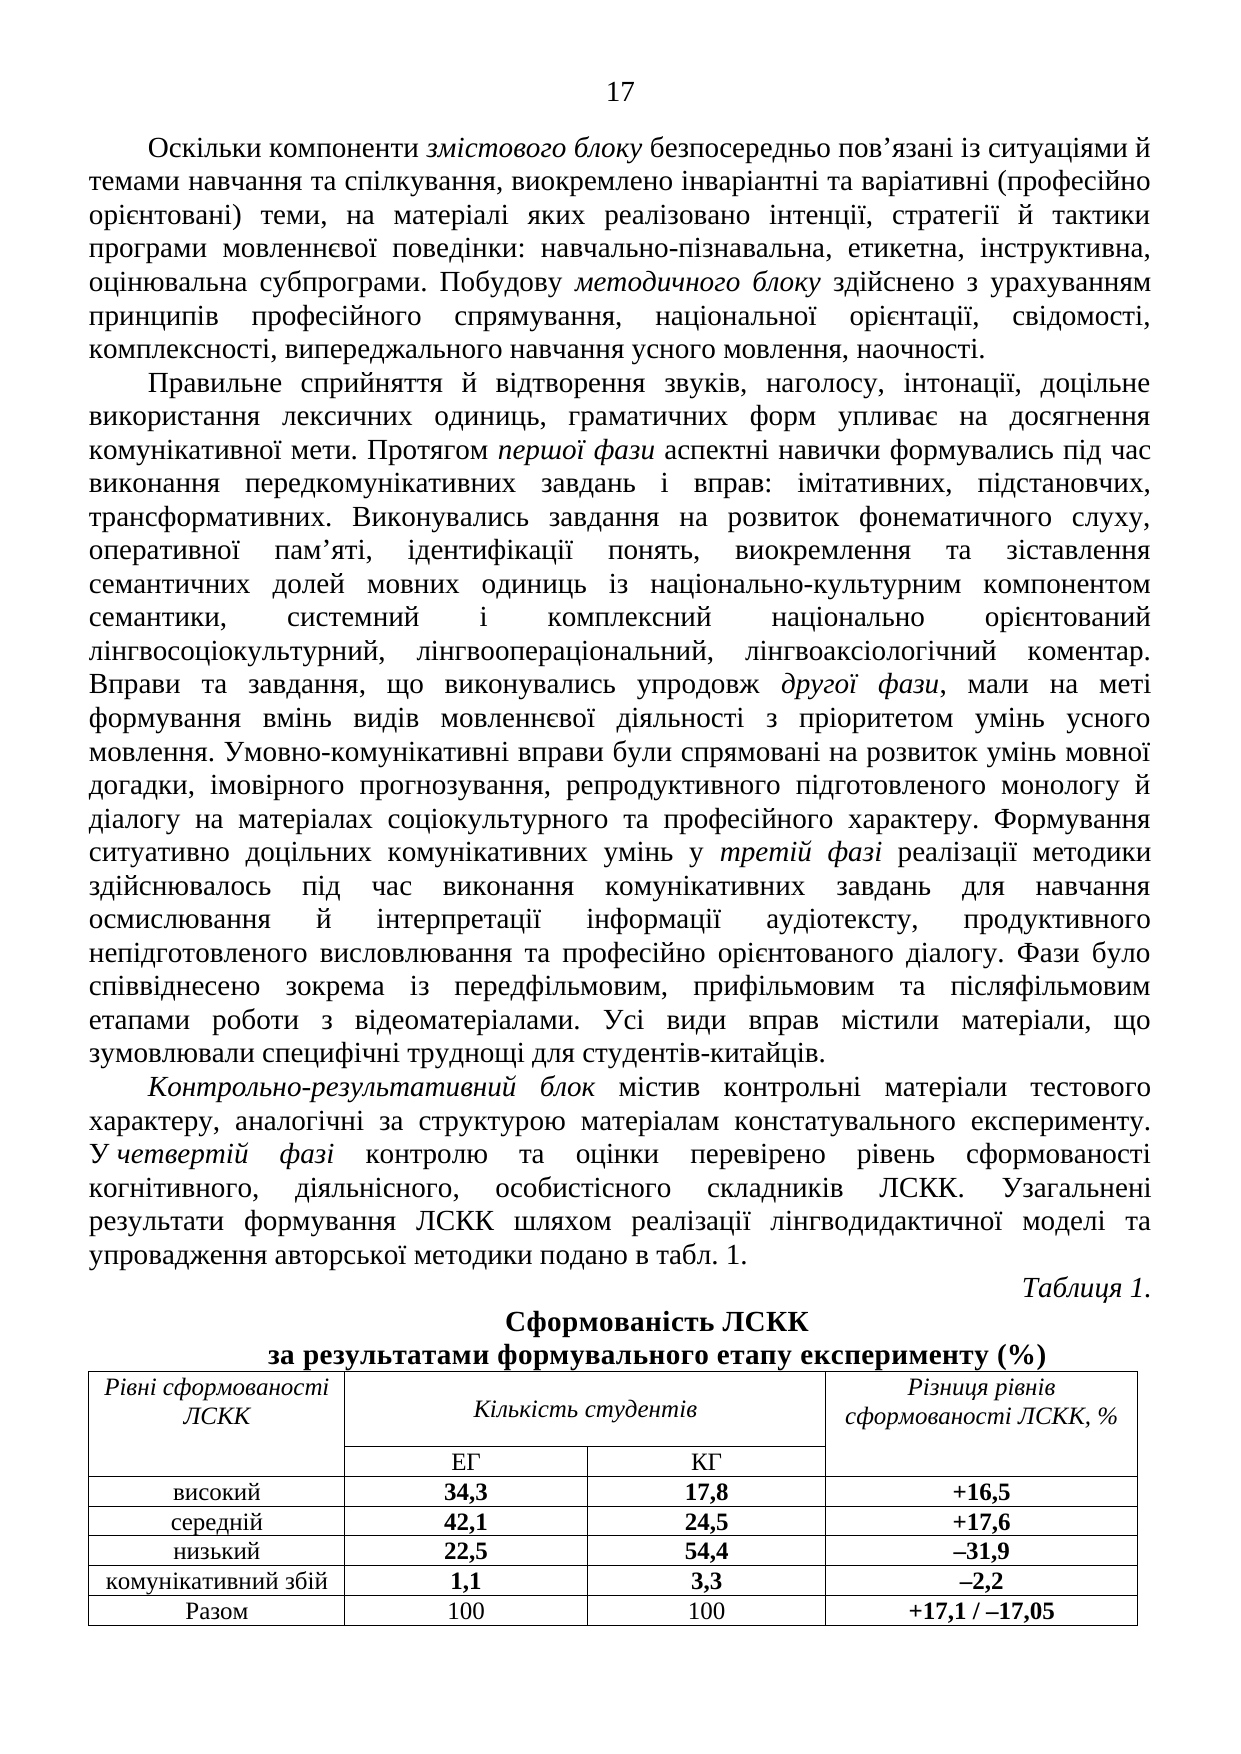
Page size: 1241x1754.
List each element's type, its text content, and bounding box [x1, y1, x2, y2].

table_cell +17,1 / –17,05 [826, 1596, 1137, 1625]
table_cell 24,5 [588, 1507, 825, 1535]
table_cell високий [89, 1477, 344, 1506]
table_cell 1,1 [345, 1566, 587, 1595]
text Правильне сприйняття й відтворення звуків, наголосу, інтонації, доцільне використання лексичних одиниць, граматичних форм упливає на досягнення комунікативної мети. Протягом першої фази аспектні навички формувались під час виконання передкомунікативних завдань і вправ: імітативних, підстановчих, трансформативних. Виконувались завдання на розвиток фонематичного слуху, оперативної пам’яті, ідентифікації понять, виокремлення та зіставлення семантичних долей мовних одиниць із національно-культурним компонентом семантики, системний і комплексний національно орієнтований лінгвосоціокультурний, лінгвоопераціональний, лінгвоаксіологічний коментар. Вправи та завдання, що виконувались упродовж другої фази, мали на меті формування вмінь видів мовленнєвої діяльності з пріоритетом умінь усного мовлення. Умовно-комунікативні вправи були спрямовані на розвиток умінь мовної догадки, імовірного прогнозування, репродуктивного підготовленого монологу й діалогу на матеріалах соціокультурного та професійного характеру. Формування ситуативно доцільних комунікативних умінь у третій фазі реалізації методики здійснювалось під час виконання комунікативних завдань для навчання осмислювання й інтерпретації інформації аудіотексту, продуктивного непідготовленого висловлювання та професійно орієнтованого діалогу. Фази було співвіднесено зокрема із передфільмовим, прифільмовим та післяфільмовим етапами роботи з відеоматеріалами. Усі види вправ містили матеріали, що зумовлювали специфічні труднощі для студентів-китайців. [89, 365, 1152, 1069]
table_cell середній [89, 1507, 344, 1535]
table_cell 42,1 [345, 1507, 587, 1535]
table_header Різниця рівнів сформованості ЛСКК, % [826, 1372, 1137, 1476]
table_cell 100 [345, 1596, 587, 1625]
table_cell +17,6 [826, 1507, 1137, 1535]
table_cell 22,5 [345, 1536, 587, 1565]
table_cell Разом [89, 1596, 344, 1625]
table_cell КГ [588, 1447, 825, 1476]
table_header Рівні сформованості ЛСКК [89, 1372, 344, 1476]
text Сформованість ЛСКК [89, 1304, 1152, 1337]
table_cell 17,8 [588, 1477, 825, 1506]
table_cell 3,3 [588, 1566, 825, 1595]
table_cell –31,9 [826, 1536, 1137, 1565]
table_cell низький [89, 1536, 344, 1565]
table_cell +16,5 [826, 1477, 1137, 1506]
table_cell комунікативний збій [89, 1566, 344, 1595]
table_header Кількість студентів [345, 1372, 825, 1446]
text Таблиця 1. [89, 1270, 1152, 1304]
text Контрольно-результативний блок містив контрольні матеріали тестового характеру, аналогічні за структурою матеріалам констатувального експерименту. У четвертій фазі контролю та оцінки перевірено рівень сформованості когнітивного, діяльнісного, особистісного складників ЛСКК. Узагальнені результати формування ЛСКК шляхом реалізації лінгводидактичної моделі та упровадження авторської методики подано в табл. 1. [89, 1069, 1152, 1270]
table_cell ЕГ [345, 1447, 587, 1476]
table_cell 54,4 [588, 1536, 825, 1565]
text за результатами формувального етапу експерименту (%) [89, 1337, 1152, 1371]
table_cell 34,3 [345, 1477, 587, 1506]
table_cell –2,2 [826, 1566, 1137, 1595]
table_cell 100 [588, 1596, 825, 1625]
text Оскільки компоненти змістового блоку безпосередньо пов’язані із ситуаціями й темами навчання та спілкування, виокремлено інваріантні та варіативні (професійно орієнтовані) теми, на матеріалі яких реалізовано інтенції, стратегії й тактики програми мовленнєвої поведінки: навчально-пізнавальна, етикетна, інструктивна, оцінювальна субпрограми. Побудову методичного блоку здійснено з урахуванням принципів професійного спрямування, національної орієнтації, свідомості, комплексності, випереджального навчання усного мовлення, наочності. [89, 130, 1152, 365]
